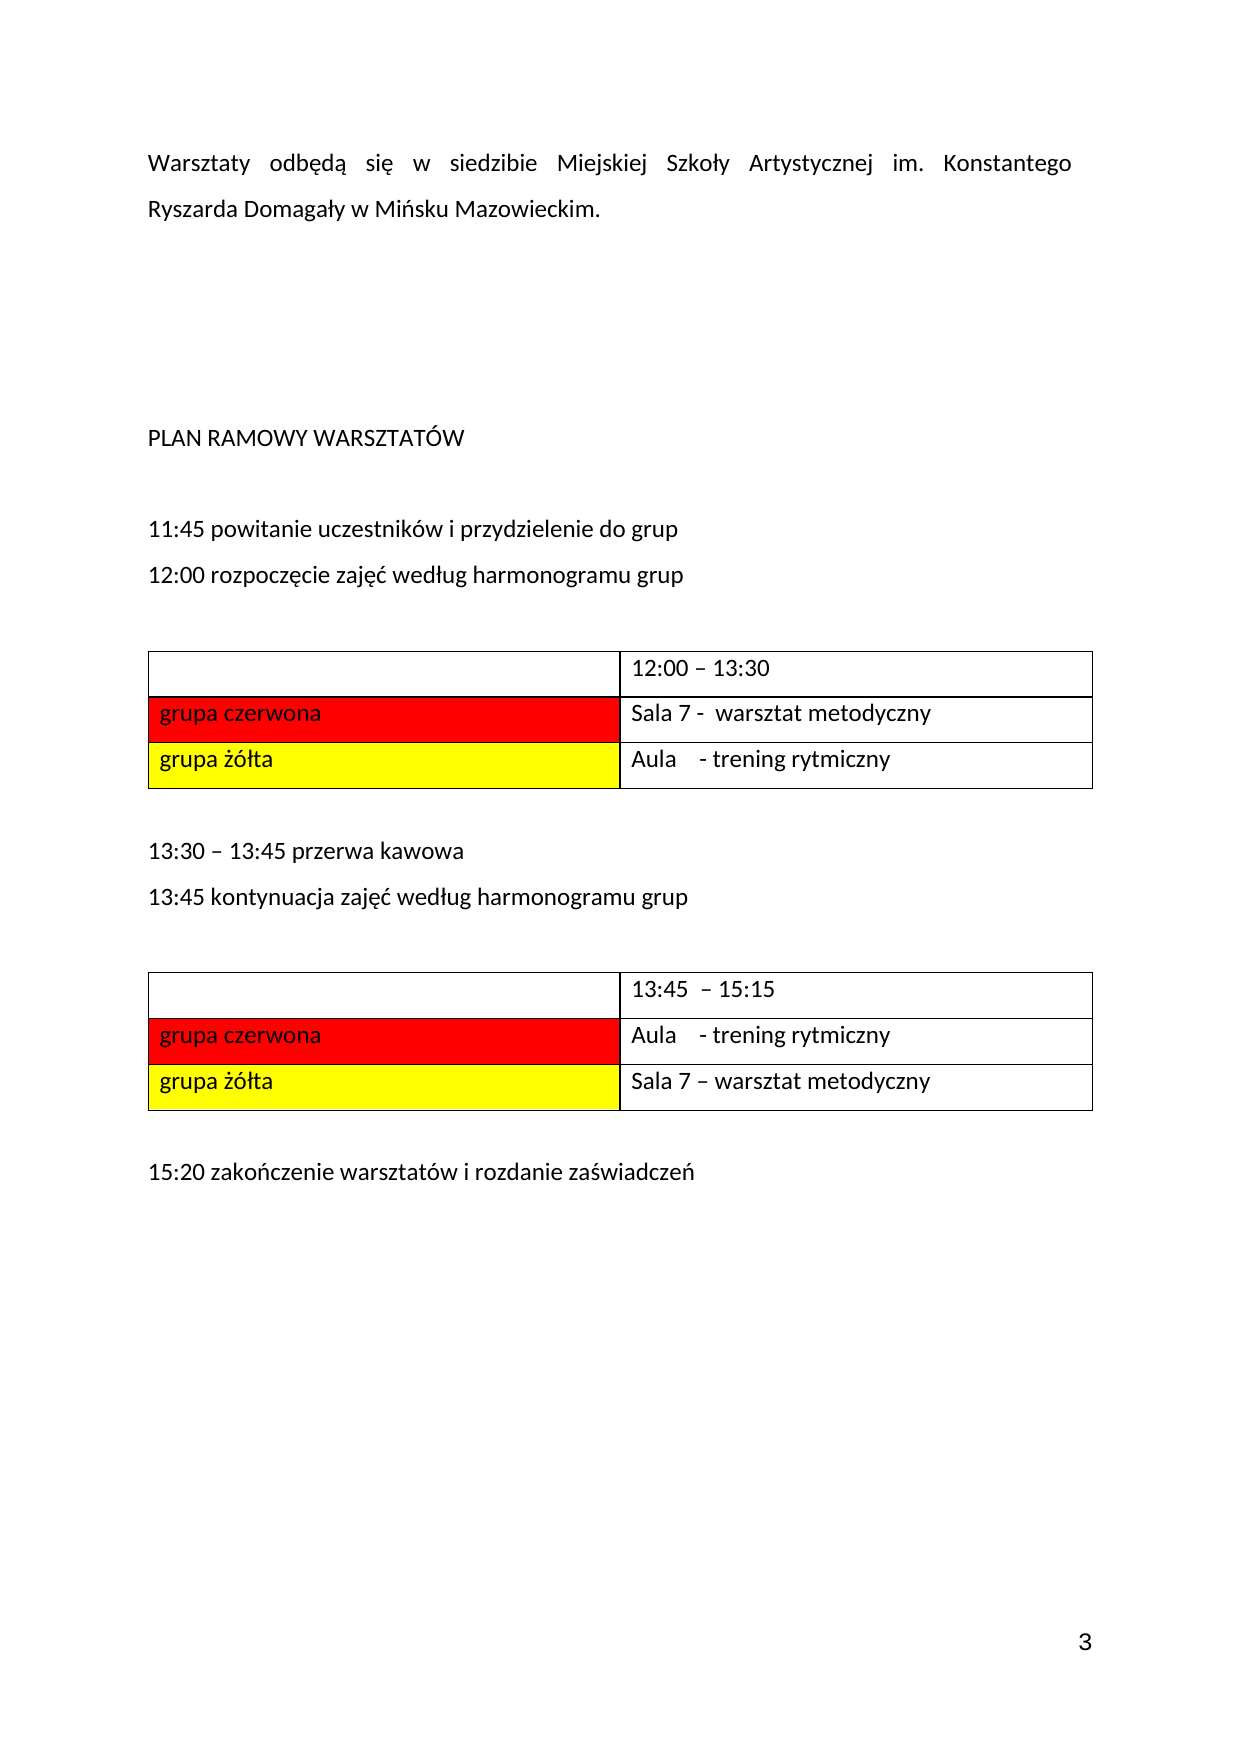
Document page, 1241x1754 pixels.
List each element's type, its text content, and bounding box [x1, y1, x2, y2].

table_cell Aula - trening rytmiczny [621, 743, 1092, 788]
text Warsztaty odbędą się w siedzibie Miejskiej Szkoły Artystycznej im. Konstantego Ryszarda Domagały w Mińsku Mazowieckim. [148, 148, 1093, 224]
table_header [149, 973, 619, 1018]
table_cell Sala 7 – warsztat metodyczny [621, 1065, 1092, 1109]
table_header 13:45 – 15:15 [621, 973, 1092, 1018]
table_header 12:00 – 13:30 [621, 652, 1092, 696]
text 13:30 – 13:45 przerwa kawowa [148, 835, 1093, 865]
table_cell grupa żółta [149, 1065, 619, 1109]
text 12:00 rozpoczęcie zajęć według harmonogramu grup [148, 559, 1093, 590]
table_cell grupa żółta [149, 743, 619, 788]
text 11:45 powitanie uczestników i przydzielenie do grup [148, 513, 1093, 544]
text PLAN RAMOWY WARSZTATÓW [148, 331, 1093, 452]
table_cell grupa czerwona [149, 698, 619, 742]
text 13:45 kontynuacja zajęć według harmonogramu grup [148, 881, 1093, 911]
text 15:20 zakończenie warsztatów i rozdanie zaświadczeń [148, 1156, 1093, 1187]
table_cell Aula - trening rytmiczny [621, 1019, 1092, 1064]
table_cell grupa czerwona [149, 1019, 619, 1064]
table_header [149, 652, 619, 696]
table_cell Sala 7 - warsztat metodyczny [621, 698, 1092, 742]
